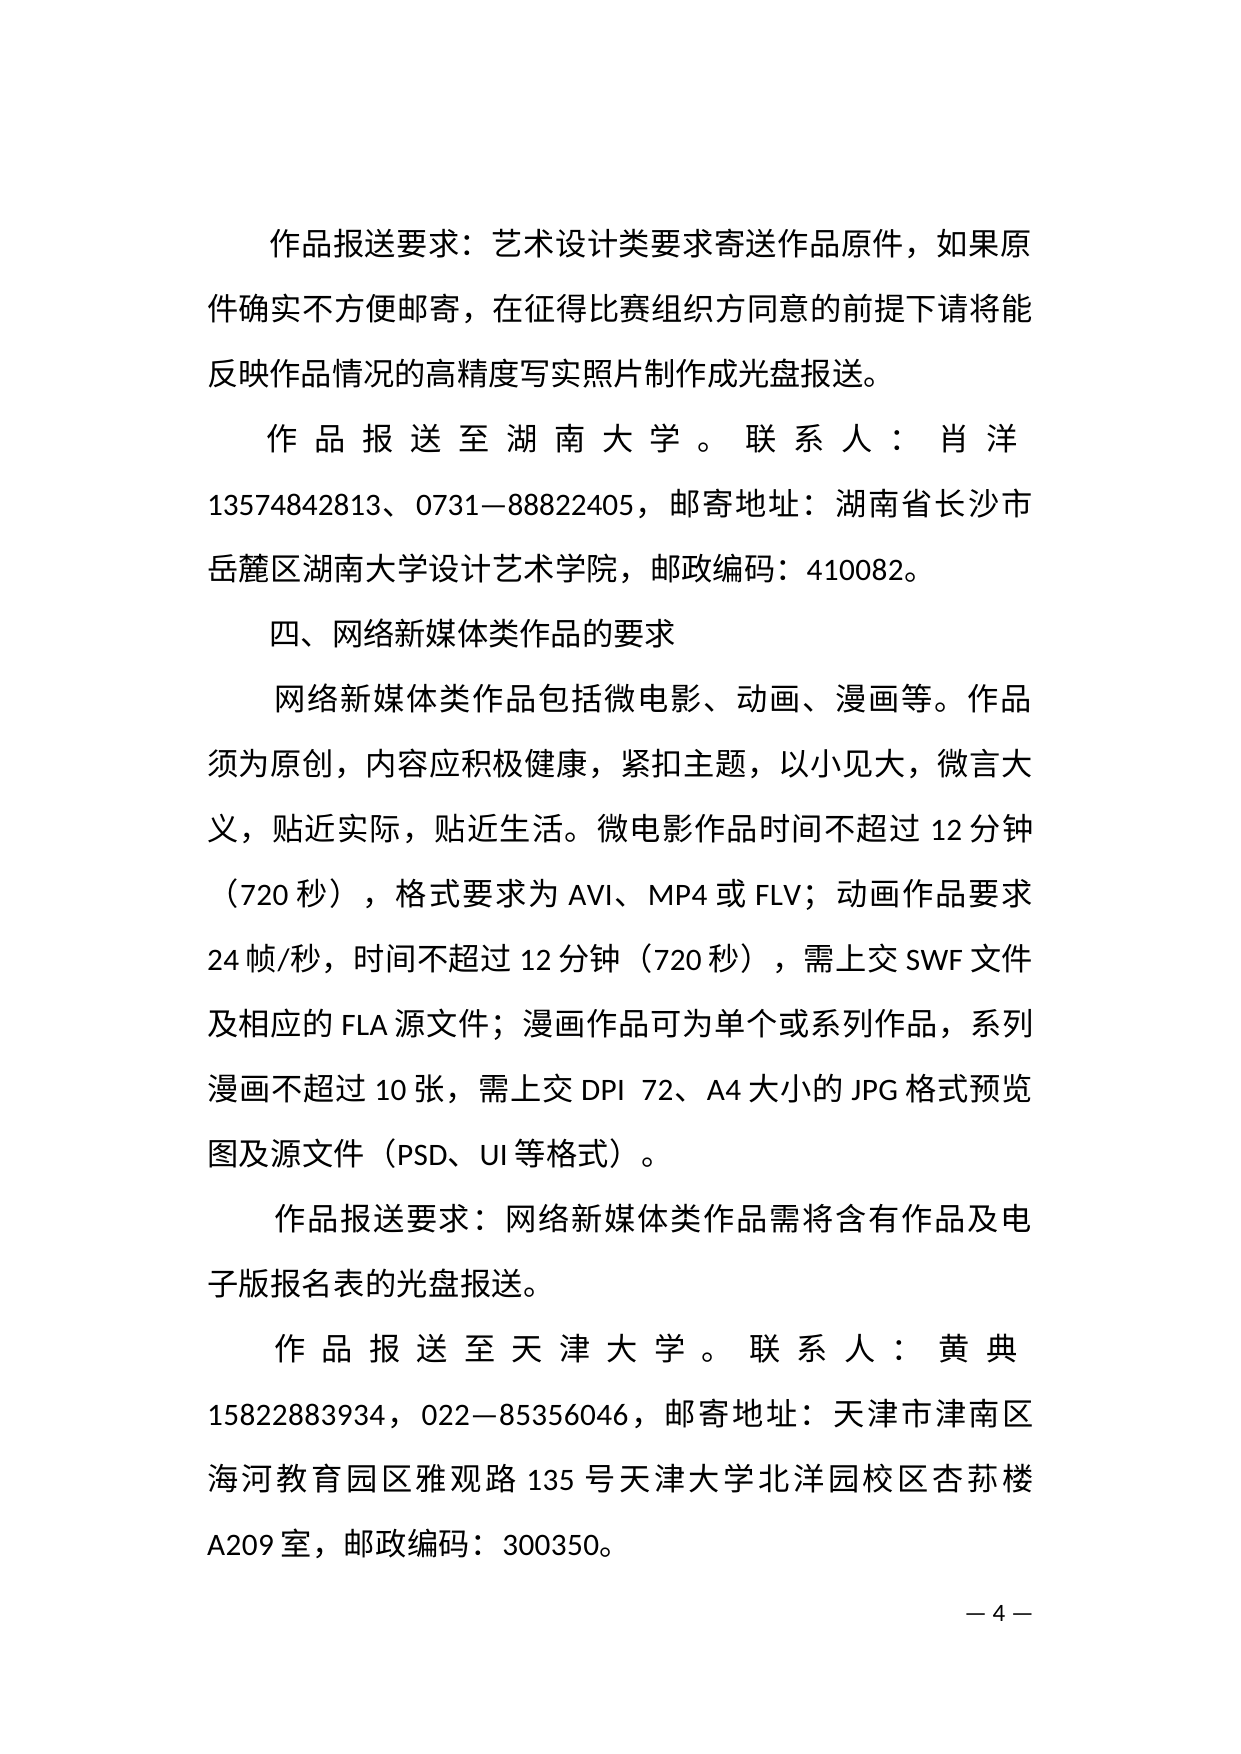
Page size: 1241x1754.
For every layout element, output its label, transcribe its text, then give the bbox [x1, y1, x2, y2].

text 四、网络新媒体类作品的要求 [207, 599, 1033, 664]
text 网络新媒体类作品包括微电影、动画、漫画等。作品须为原创，内容应积极健康，紧扣主题，以小见大，微言大义，贴近实际，贴近生活。微电影作品时间不超过12分钟（720秒），格式要求为AVI、MP4或FLV；动画作品要求24帧/秒，时间不超过12分钟（720秒），需上交SWF文件及相应的FLA源文件；漫画作品可为单个或系列作品，系列漫画不超过10张，需上交DPI 72、A4大小的JPG格式预览图及源文件（PSD、UI等格式）。 [207, 664, 1033, 1184]
text 作品报送要求：艺术设计类要求寄送作品原件，如果原件确实不方便邮寄，在征得比赛组织方同意的前提下请将能反映作品情况的高精度写实照片制作成光盘报送。 [207, 209, 1033, 404]
text 作品报送要求：网络新媒体类作品需将含有作品及电子版报名表的光盘报送。 [207, 1184, 1033, 1314]
text 作品报送至湖南大学。联系人：肖洋，13574842813、0731—88822405，邮寄地址：湖南省长沙市岳麓区湖南大学设计艺术学院，邮政编码：410082。 [207, 404, 1033, 599]
text 作品报送至天津大学。联系人：黄典，15822883934，022—85356046，邮寄地址：天津市津南区海河教育园区雅观路135号天津大学北洋园校区杏荪楼A209室，邮政编码：300350。 [207, 1314, 1033, 1574]
